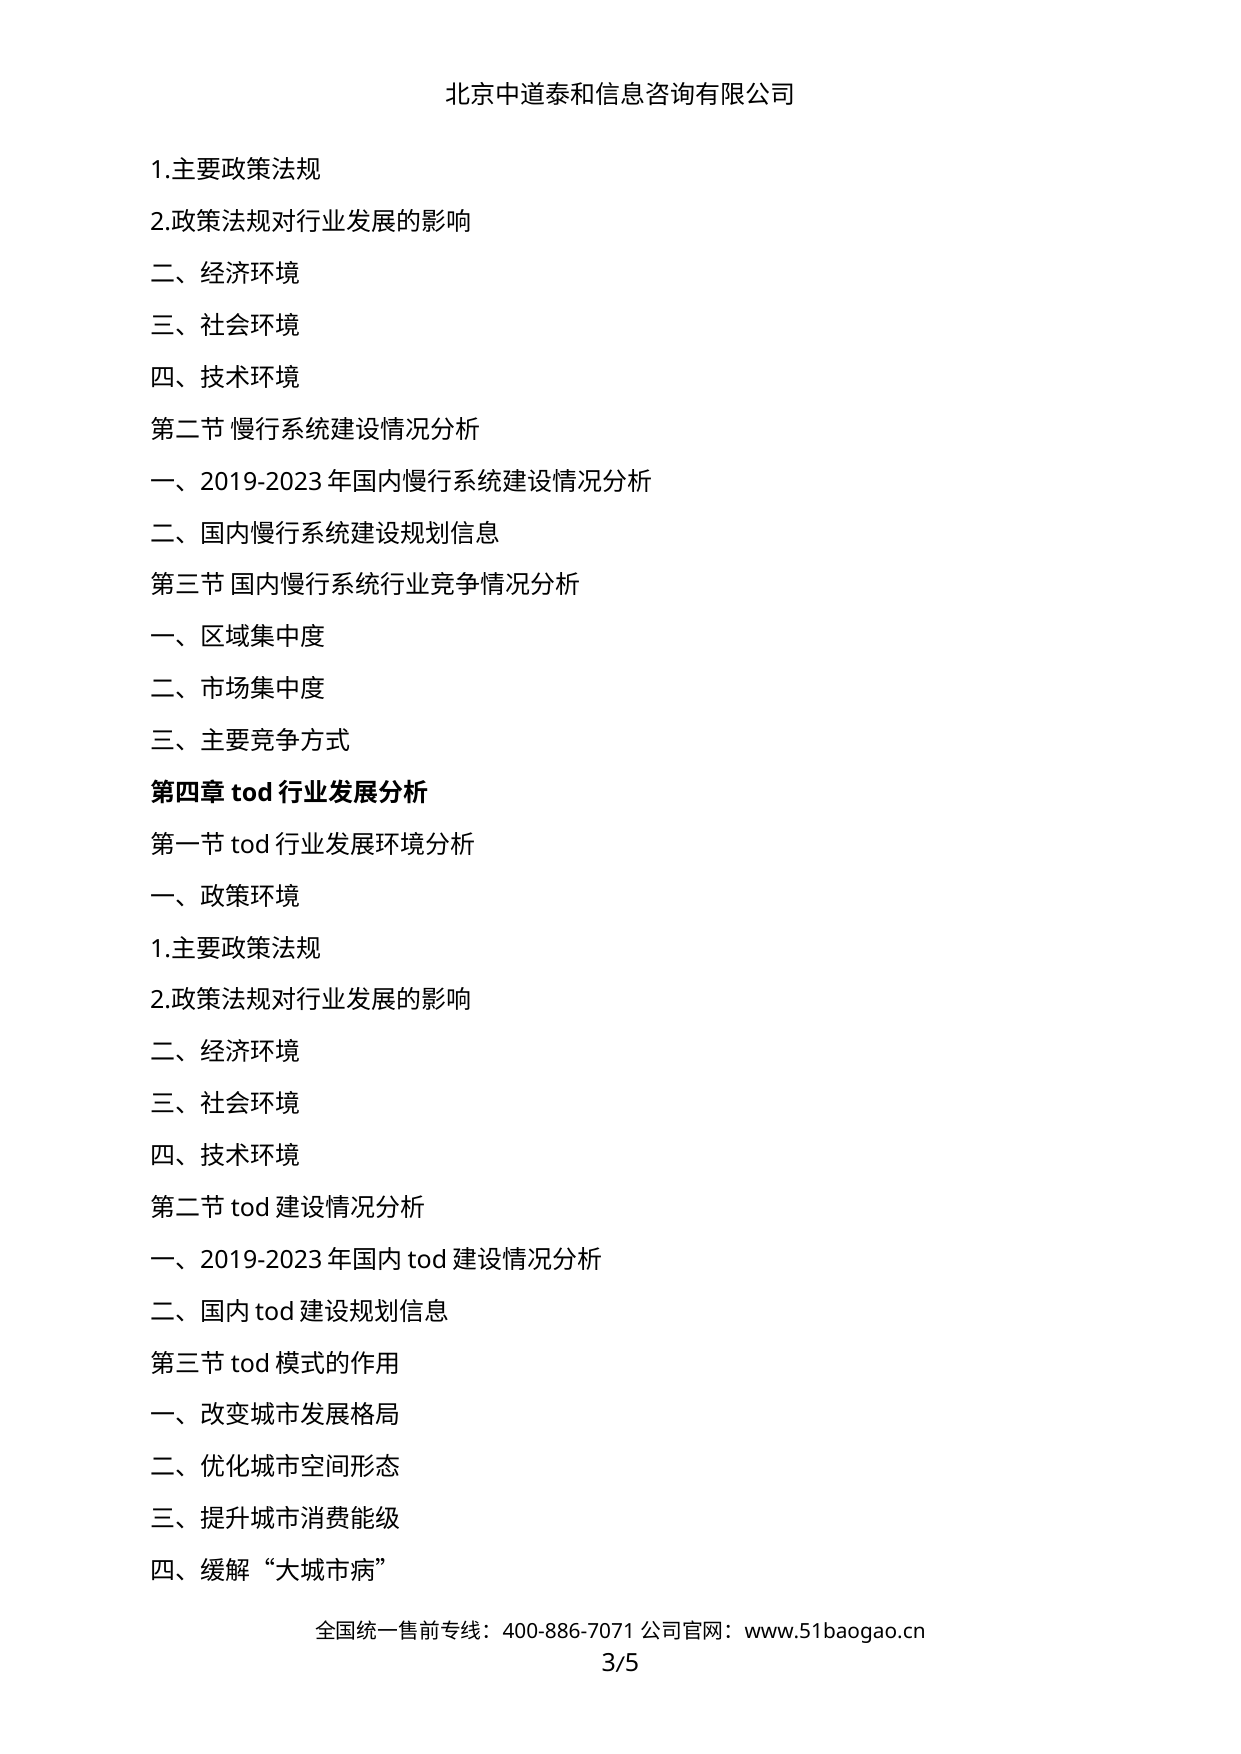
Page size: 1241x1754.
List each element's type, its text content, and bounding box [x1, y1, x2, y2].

text 二、经济环境 [150, 254, 1090, 290]
text 三、社会环境 [150, 1084, 1090, 1120]
text 一、2019-2023年国内慢行系统建设情况分析 [150, 461, 1090, 497]
text 第三节 tod模式的作用 [150, 1343, 1090, 1379]
text 二、市场集中度 [150, 669, 1090, 705]
text 第三节 国内慢行系统行业竞争情况分析 [150, 565, 1090, 601]
text 四、缓解“大城市病” [150, 1551, 1090, 1587]
text 三、提升城市消费能级 [150, 1499, 1090, 1535]
text 1.主要政策法规 [150, 150, 1090, 186]
text 2.政策法规对行业发展的影响 [150, 980, 1090, 1016]
text 一、2019-2023年国内tod建设情况分析 [150, 1239, 1090, 1276]
text 第二节 慢行系统建设情况分析 [150, 409, 1090, 446]
text 第四章 tod行业发展分析 [150, 772, 1090, 809]
text 四、技术环境 [150, 1136, 1090, 1172]
text 三、主要竞争方式 [150, 721, 1090, 757]
text 二、国内tod建设规划信息 [150, 1291, 1090, 1327]
text 三、社会环境 [150, 306, 1090, 342]
text 一、政策环境 [150, 876, 1090, 912]
text 2.政策法规对行业发展的影响 [150, 202, 1090, 238]
text 四、技术环境 [150, 357, 1090, 394]
text 第一节 tod行业发展环境分析 [150, 824, 1090, 861]
text 一、区域集中度 [150, 617, 1090, 653]
text 二、优化城市空间形态 [150, 1447, 1090, 1483]
text 一、改变城市发展格局 [150, 1395, 1090, 1431]
text 第二节 tod建设情况分析 [150, 1187, 1090, 1224]
text 1.主要政策法规 [150, 928, 1090, 964]
text 二、国内慢行系统建设规划信息 [150, 513, 1090, 549]
text 二、经济环境 [150, 1032, 1090, 1068]
